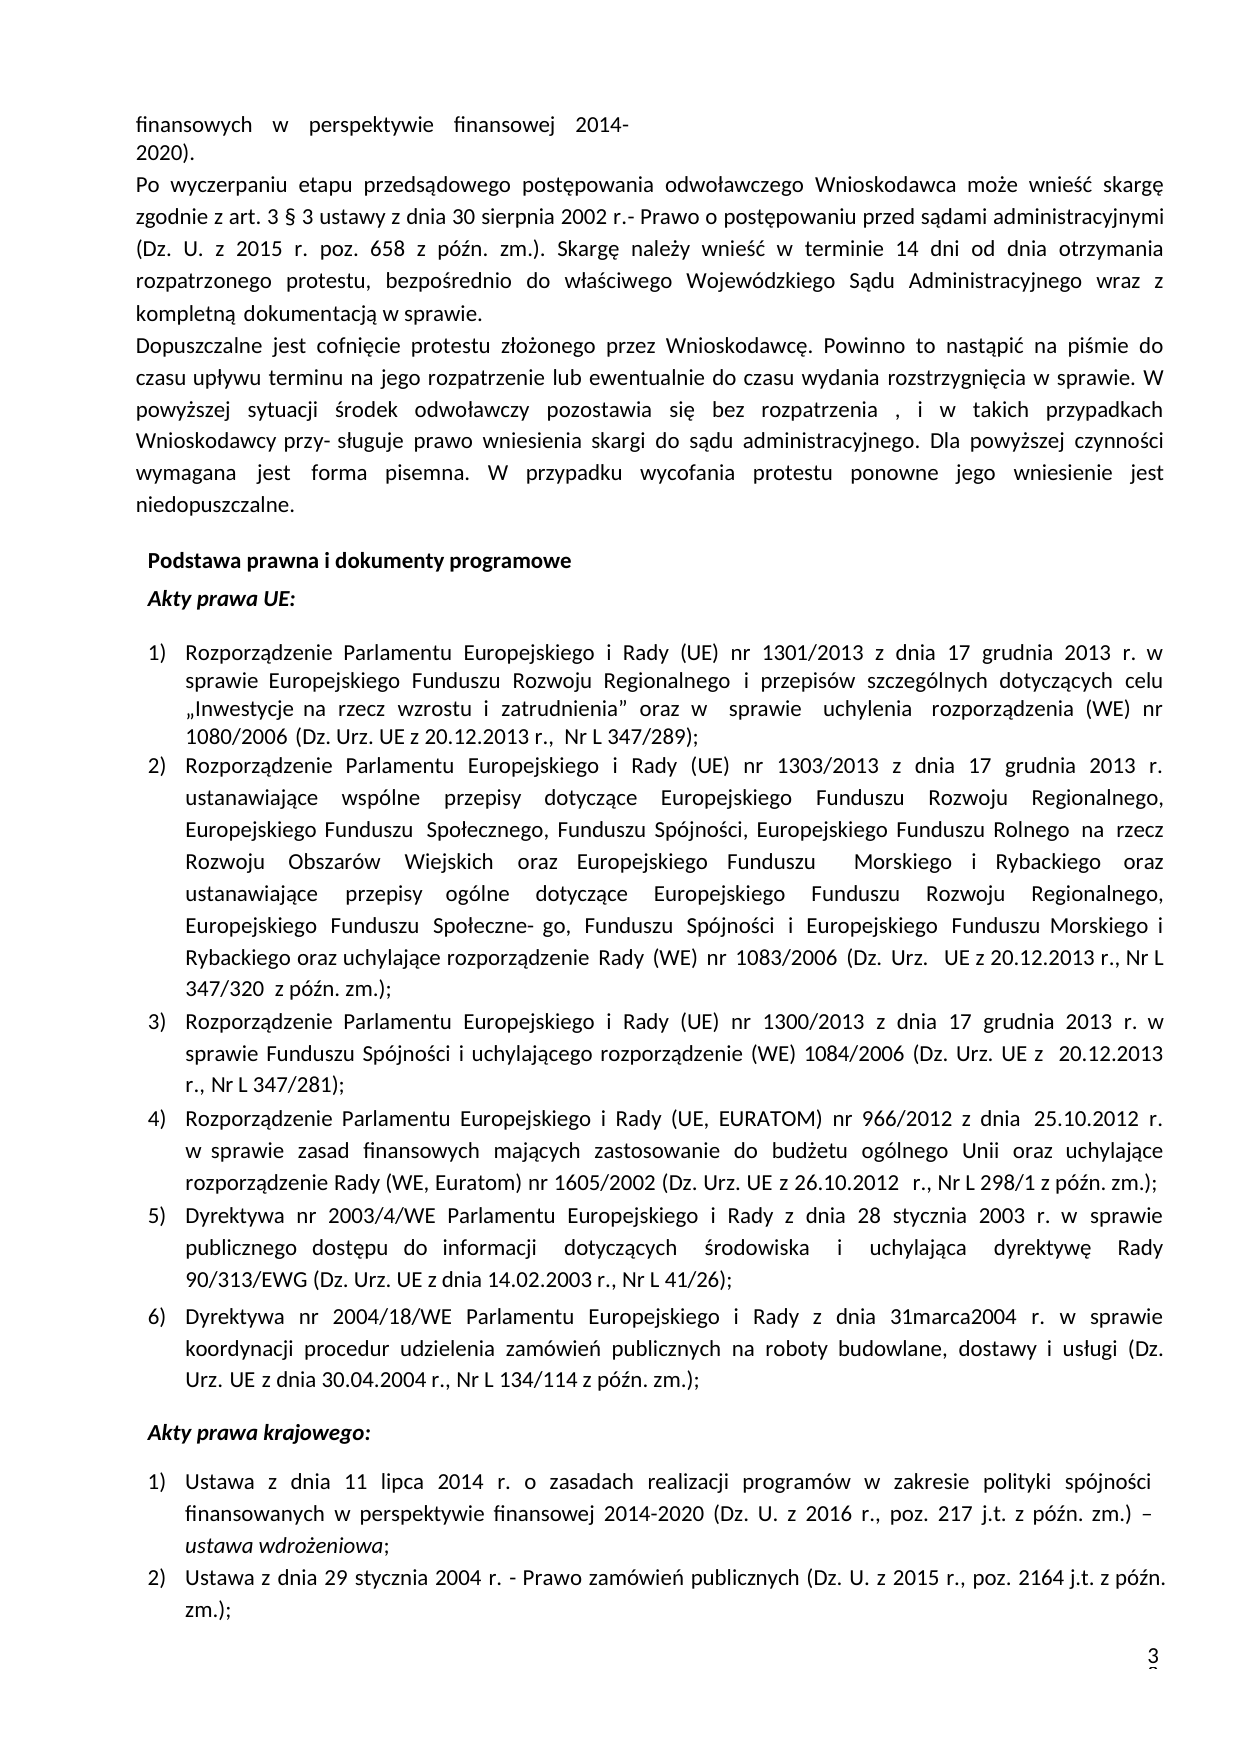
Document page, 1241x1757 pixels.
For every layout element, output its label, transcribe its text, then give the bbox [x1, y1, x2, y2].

list Rozporządzenie Parlamentu Europejskiego i Rady (UE, EURATOM) nr 966/2012 z dnia 25.10.2012 r. w sprawie zasad finansowych mających zastosowanie do budżetu ogólnego Unii oraz uchylające rozporządzenie Rady (WE, Euratom) nr 1605/2002 (Dz. Urz. UE z 26.10.2012 r., Nr L 298/1 z późn. zm.); [148, 1104, 1163, 1196]
subtitle Podstawa prawna i dokumenty programowe [148, 546, 1176, 574]
list Rozporządzenie Parlamentu Europejskiego i Rady (UE) nr 1303/2013 z dnia 17 grudnia 2013 r. ustanawiające wspólne przepisy dotyczące Europejskiego Funduszu Rozwoju Regionalnego, Europejskiego Funduszu Społecznego, Funduszu Spójności, Europejskiego Funduszu Rolnego na rzecz Rozwoju Obszarów Wiejskich oraz Europejskiego Funduszu Morskiego i Rybackiego oraz ustanawiające przepisy ogólne dotyczące Europejskiego Funduszu Rozwoju Regionalnego, Europejskiego Funduszu Społeczne- go, Funduszu Spójności i Europejskiego Funduszu Morskiego i Rybackiego oraz uchylające rozporządzenie Rady (WE) nr 1083/2006 (Dz. Urz. UE z 20.12.2013 r., Nr L 347/320 z późn. zm.); [148, 751, 1164, 1002]
subtitle Akty prawa krajowego: [148, 1418, 1176, 1446]
list Ustawa z dnia 11 lipca 2014 r. o zasadach realizacji programów w zakresie polityki spójności finansowanych w perspektywie finansowej 2014-2020 (Dz. U. z 2016 r., poz. 217 j.t. z późn. zm.) – ustawa wdrożeniowa; [147, 1467, 1153, 1559]
text Po wyczerpaniu etapu przedsądowego postępowania odwoławczego Wnioskodawca może wnieść skargę zgodnie z art. 3 § 3 ustawy z dnia 30 sierpnia 2002 r.- Prawo o postępowaniu przed sądami administracyjnymi (Dz. U. z 2015 r. poz. 658 z późn. zm.). Skargę należy wnieść w terminie 14 dni od dnia otrzymania rozpatrzonego protestu, bezpośrednio do właściwego Wojewódzkiego Sądu Administracyjnego wraz z kompletną dokumentacją w sprawie. [136, 170, 1164, 327]
text Dopuszczalne jest cofnięcie protestu złożonego przez Wnioskodawcę. Powinno to nastąpić na piśmie do czasu upływu terminu na jego rozpatrzenie lub ewentualnie do czasu wydania rozstrzygnięcia w sprawie. W powyższej sytuacji środek odwoławczy pozostawia się bez rozpatrzenia , i w takich przypadkach Wnioskodawcy przy- sługuje prawo wniesienia skargi do sądu administracyjnego. Dla powyższej czynności wymagana jest forma pisemna. W przypadku wycofania protestu ponowne jego wniesienie jest niedopuszczalne. [136, 331, 1164, 518]
list Ustawa z dnia 29 stycznia 2004 r. - Prawo zamówień publicznych (Dz. U. z 2015 r., poz. 2164 j.t. z późn. [147, 1563, 1176, 1591]
list Dyrektywa nr 2004/18/WE Parlamentu Europejskiego i Rady z dnia 31marca2004 r. w sprawie koordynacji procedur udzielenia zamówień publicznych na roboty budowlane, dostawy i usługi (Dz. Urz. UE z dnia 30.04.2004 r., Nr L 134/114 z późn. zm.); [148, 1302, 1164, 1394]
list Rozporządzenie Parlamentu Europejskiego i Rady (UE) nr 1300/2013 z dnia 17 grudnia 2013 r. w sprawie Funduszu Spójności i uchylającego rozporządzenie (WE) 1084/2006 (Dz. Urz. UE z 20.12.2013 r., Nr L 347/281); [148, 1007, 1164, 1099]
subtitle Akty prawa UE: [148, 584, 1176, 612]
list Dyrektywa nr 2003/4/WE Parlamentu Europejskiego i Rady z dnia 28 stycznia 2003 r. w sprawie publicznego dostępu do informacji dotyczących środowiska i uchylająca dyrektywę Rady 90/313/EWG (Dz. Urz. UE z dnia 14.02.2003 r., Nr L 41/26); [148, 1201, 1164, 1293]
list Rozporządzenie Parlamentu Europejskiego i Rady (UE) nr 1301/2013 z dnia 17 grudnia 2013 r. w sprawie Europejskiego Funduszu Rozwoju Regionalnego i przepisów szczególnych dotyczących celu „Inwestycje na rzecz wzrostu i zatrudnienia” oraz w sprawie uchylenia rozporządzenia (WE) nr 1080/2006 (Dz. Urz. UE z 20.12.2013 r., Nr L 347/289); [148, 638, 1164, 750]
text zm.); [185, 1595, 1176, 1623]
text finansowych w perspektywie finansowej 2014-2020). [136, 110, 629, 166]
